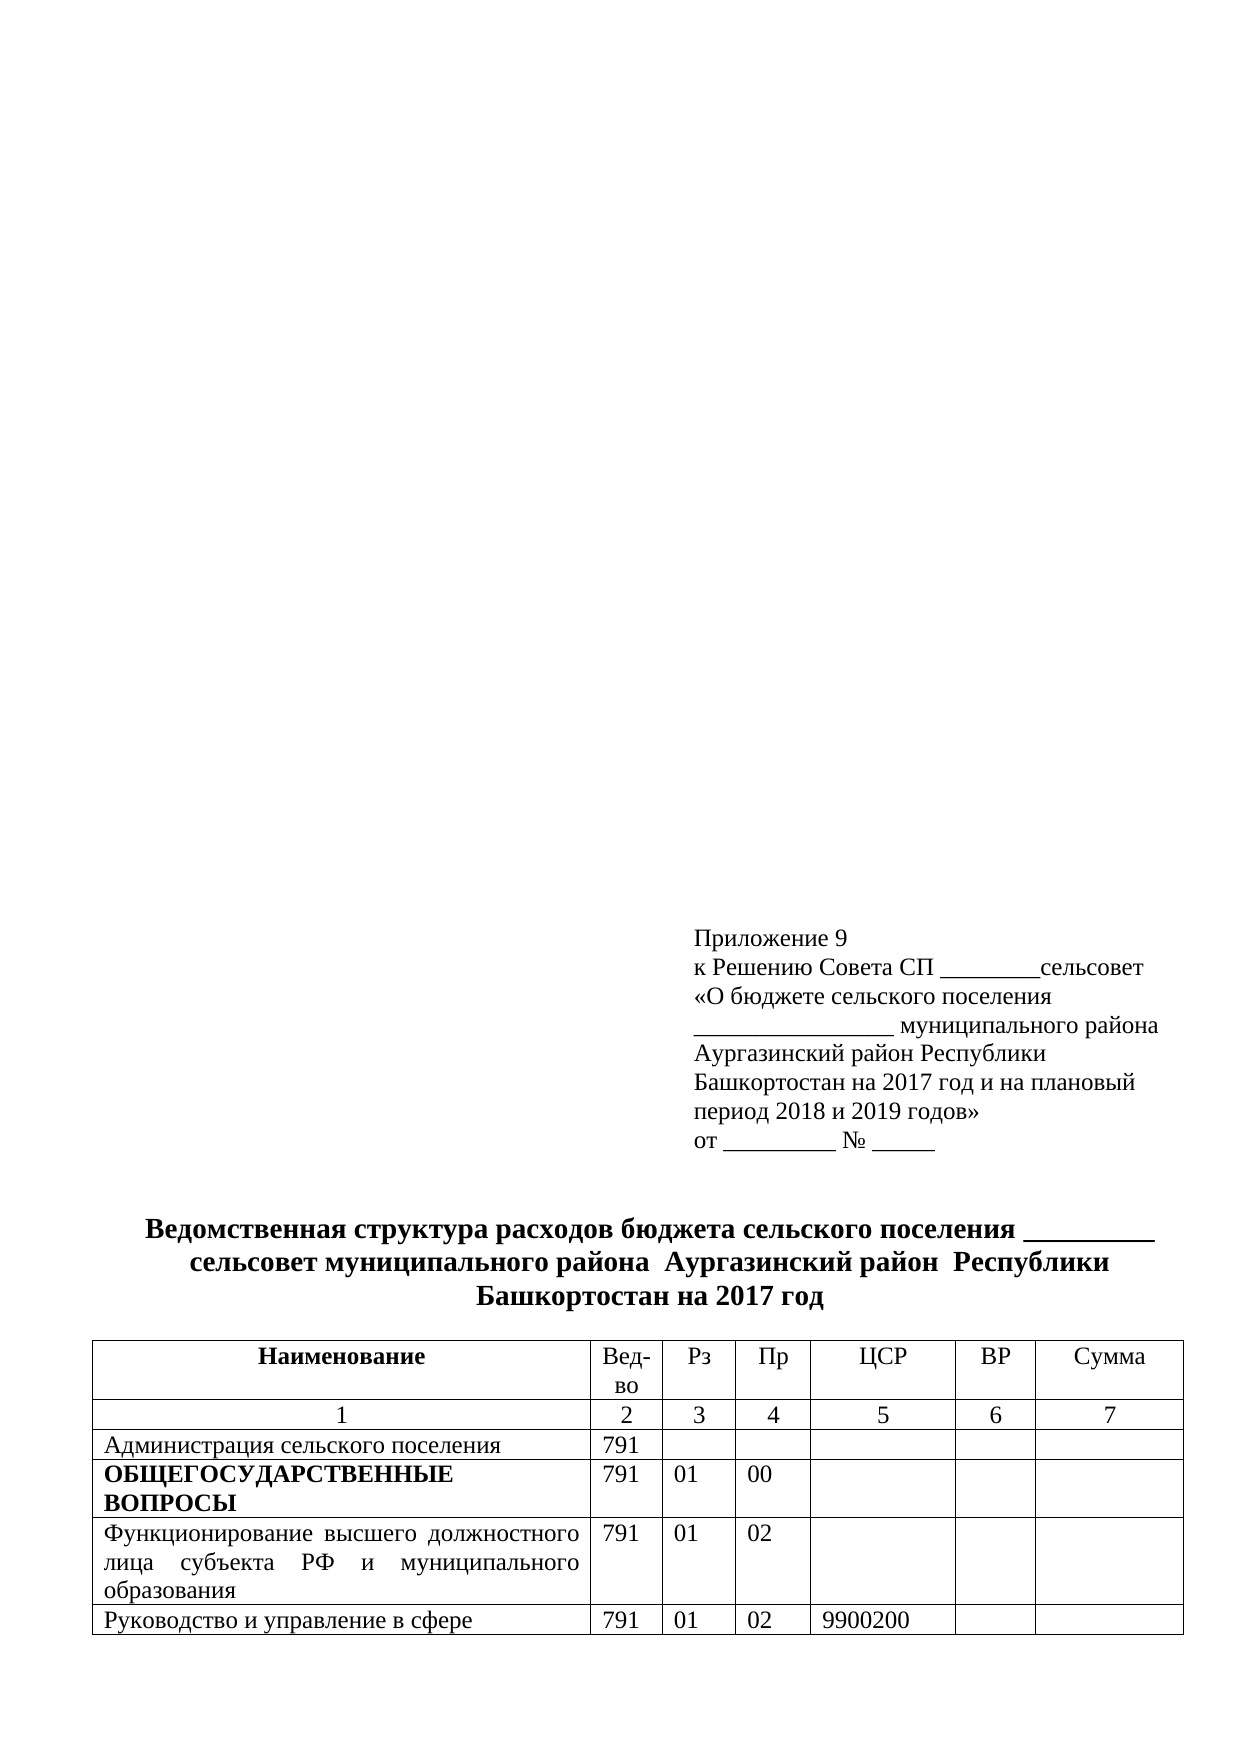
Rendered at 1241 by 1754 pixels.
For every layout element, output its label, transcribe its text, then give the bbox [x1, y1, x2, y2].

table_cell 791 [591, 1430, 662, 1458]
table_cell [1036, 1518, 1183, 1604]
table_header Пр [736, 1341, 810, 1399]
table_cell 01 [663, 1460, 735, 1517]
table_cell 01 [663, 1605, 735, 1634]
text от _________ № _____ [693, 1125, 1196, 1153]
table_cell 3 [663, 1400, 735, 1429]
table_cell [956, 1430, 1035, 1458]
table_cell 7 [1036, 1400, 1183, 1429]
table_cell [93, 1605, 590, 1634]
table_cell 1 [93, 1400, 590, 1429]
table_header Наименование [93, 1341, 590, 1399]
table_cell 2 [591, 1400, 662, 1429]
table_cell [956, 1605, 1035, 1634]
table_cell [956, 1518, 1035, 1604]
table_header ВР [956, 1341, 1035, 1399]
table_cell [956, 1460, 1035, 1517]
text Приложение 9 [620, 923, 1196, 952]
table_cell 6 [956, 1400, 1035, 1429]
table_cell [811, 1430, 955, 1458]
text Ведомственная структура расходов бюджета сельского поселения _________ сельсовет муниципального района Аургазинский район Республики Башкортостан на 2017 год [103, 1211, 1196, 1312]
table_cell 791 [591, 1518, 662, 1604]
table_cell [811, 1518, 955, 1604]
table_cell Администрация сельского поселения [93, 1430, 590, 1458]
table_cell ОБЩЕГОСУДАРСТВЕННЫЕ ВОПРОСЫ [93, 1460, 590, 1517]
table_cell Функционирование высшего должностного лица субъекта РФ и муниципального образования [93, 1518, 590, 1604]
text к Решению Совета СП ________сельсовет [620, 952, 1196, 981]
table_cell 02 [736, 1605, 810, 1634]
table_cell 9900200 [811, 1605, 955, 1634]
table_cell 02 [736, 1518, 810, 1604]
table_cell [1036, 1605, 1183, 1634]
table_cell 00 [736, 1460, 810, 1517]
table_cell 791 [591, 1605, 662, 1634]
text «О бюджете сельского поселения ________________ муниципального района Аургазинский район Республики Башкортостан на 2017 год и на плановый период 2018 и 2019 годов» [693, 981, 1196, 1125]
table_cell [811, 1460, 955, 1517]
table_cell [663, 1430, 735, 1458]
table_cell 5 [811, 1400, 955, 1429]
table_header Сумма [1036, 1341, 1183, 1399]
table_header Вед-во [591, 1341, 662, 1399]
table_header Рз [663, 1341, 735, 1399]
table_cell [1036, 1460, 1183, 1517]
table_cell 01 [663, 1518, 735, 1604]
table_cell 791 [591, 1460, 662, 1517]
table_cell [736, 1430, 810, 1458]
table_header ЦСР [811, 1341, 955, 1399]
table_cell 4 [736, 1400, 810, 1429]
table_cell [1036, 1430, 1183, 1458]
